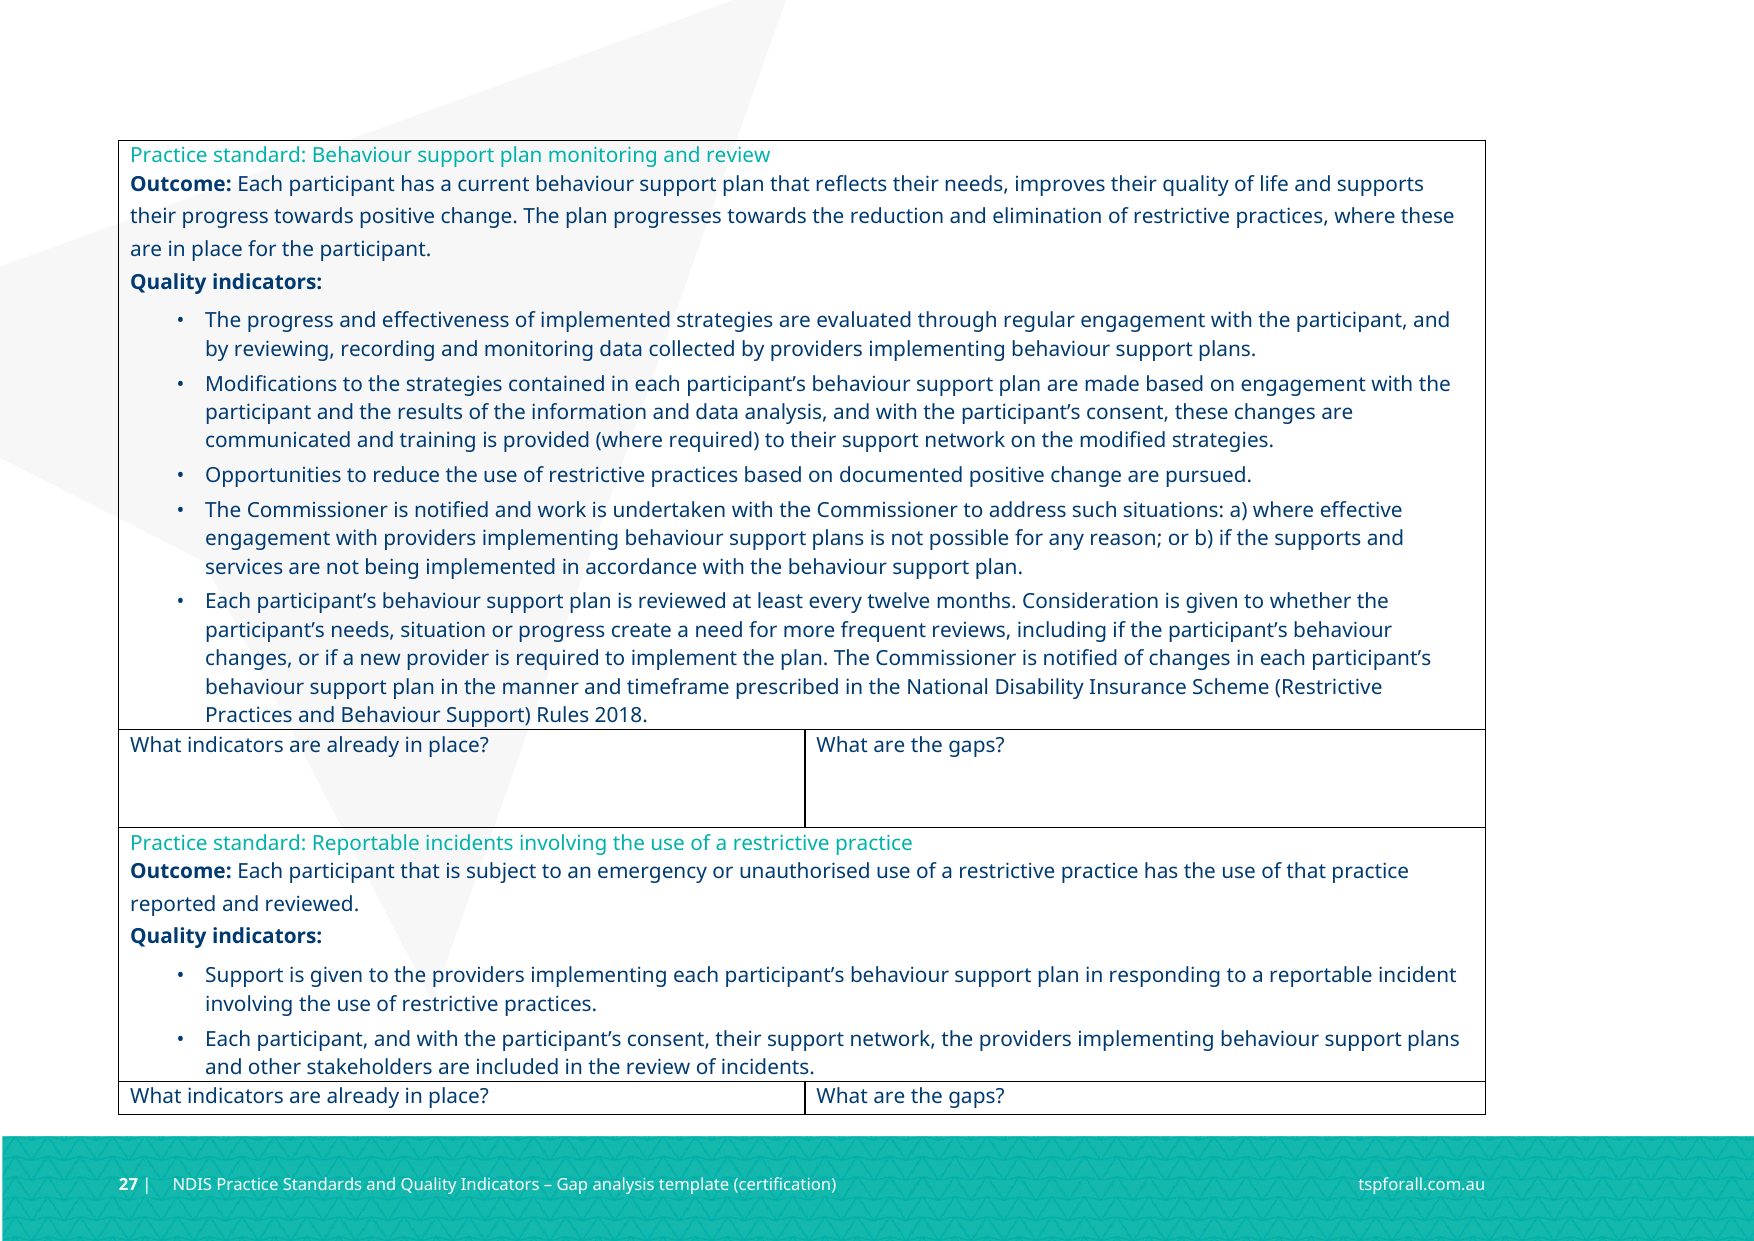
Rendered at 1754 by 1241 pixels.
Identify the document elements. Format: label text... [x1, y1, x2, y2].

table_cell What indicators are already in place? [119, 730, 804, 827]
table_cell What are the gaps? [806, 1082, 1485, 1113]
table_cell What indicators are already in place? [119, 1082, 804, 1113]
table_cell Practice standard: Reportable incidents involving the use of a restrictive practice Outcome: Each participant that is subject to an emergency or unauthorised use of a restrictive practice has the use of that practice reported and reviewed. Quality indicators: Support is given to the providers implementing each participant’s behaviour support plan in responding to a reportable incident involving the use of restrictive practices. Each participant, and with the participant’s consent, their support network, the providers implementing behaviour support plans and other stakeholders are included in the review of incidents. [119, 828, 1485, 1081]
table_cell Practice standard: Behaviour support plan monitoring and review Outcome: Each participant has a current behaviour support plan that reflects their needs, improves their quality of life and supports their progress towards positive change. The plan progresses towards the reduction and elimination of restrictive practices, where these are in place for the participant. Quality indicators: The progress and effectiveness of implemented strategies are evaluated through regular engagement with the participant, and by reviewing, recording and monitoring data collected by providers implementing behaviour support plans. Modifications to the strategies contained in each participant’s behaviour support plan are made based on engagement with the participant and the results of the information and data analysis, and with the participant’s consent, these changes are communicated and training is provided (where required) to their support network on the modified strategies. Opportunities to reduce the use of restrictive practices based on documented positive change are pursued. The Commissioner is notified and work is undertaken with the Commissioner to address such situations: a) where effective engagement with providers implementing behaviour support plans is not possible for any reason; or b) if the supports and services are not being implemented in accordance with the behaviour support plan. Each participant’s behaviour support plan is reviewed at least every twelve months. Consideration is given to whether the participant’s needs, situation or progress create a need for more frequent reviews, including if the participant’s behaviour changes, or if a new provider is required to implement the plan. The Commissioner is notified of changes in each participant’s behaviour support plan in the manner and timeframe prescribed in the National Disability Insurance Scheme (Restrictive Practices and Behaviour Support) Rules 2018. [119, 141, 1485, 729]
picture [2, 1136, 1754, 1241]
table_cell What are the gaps? [806, 730, 1485, 827]
